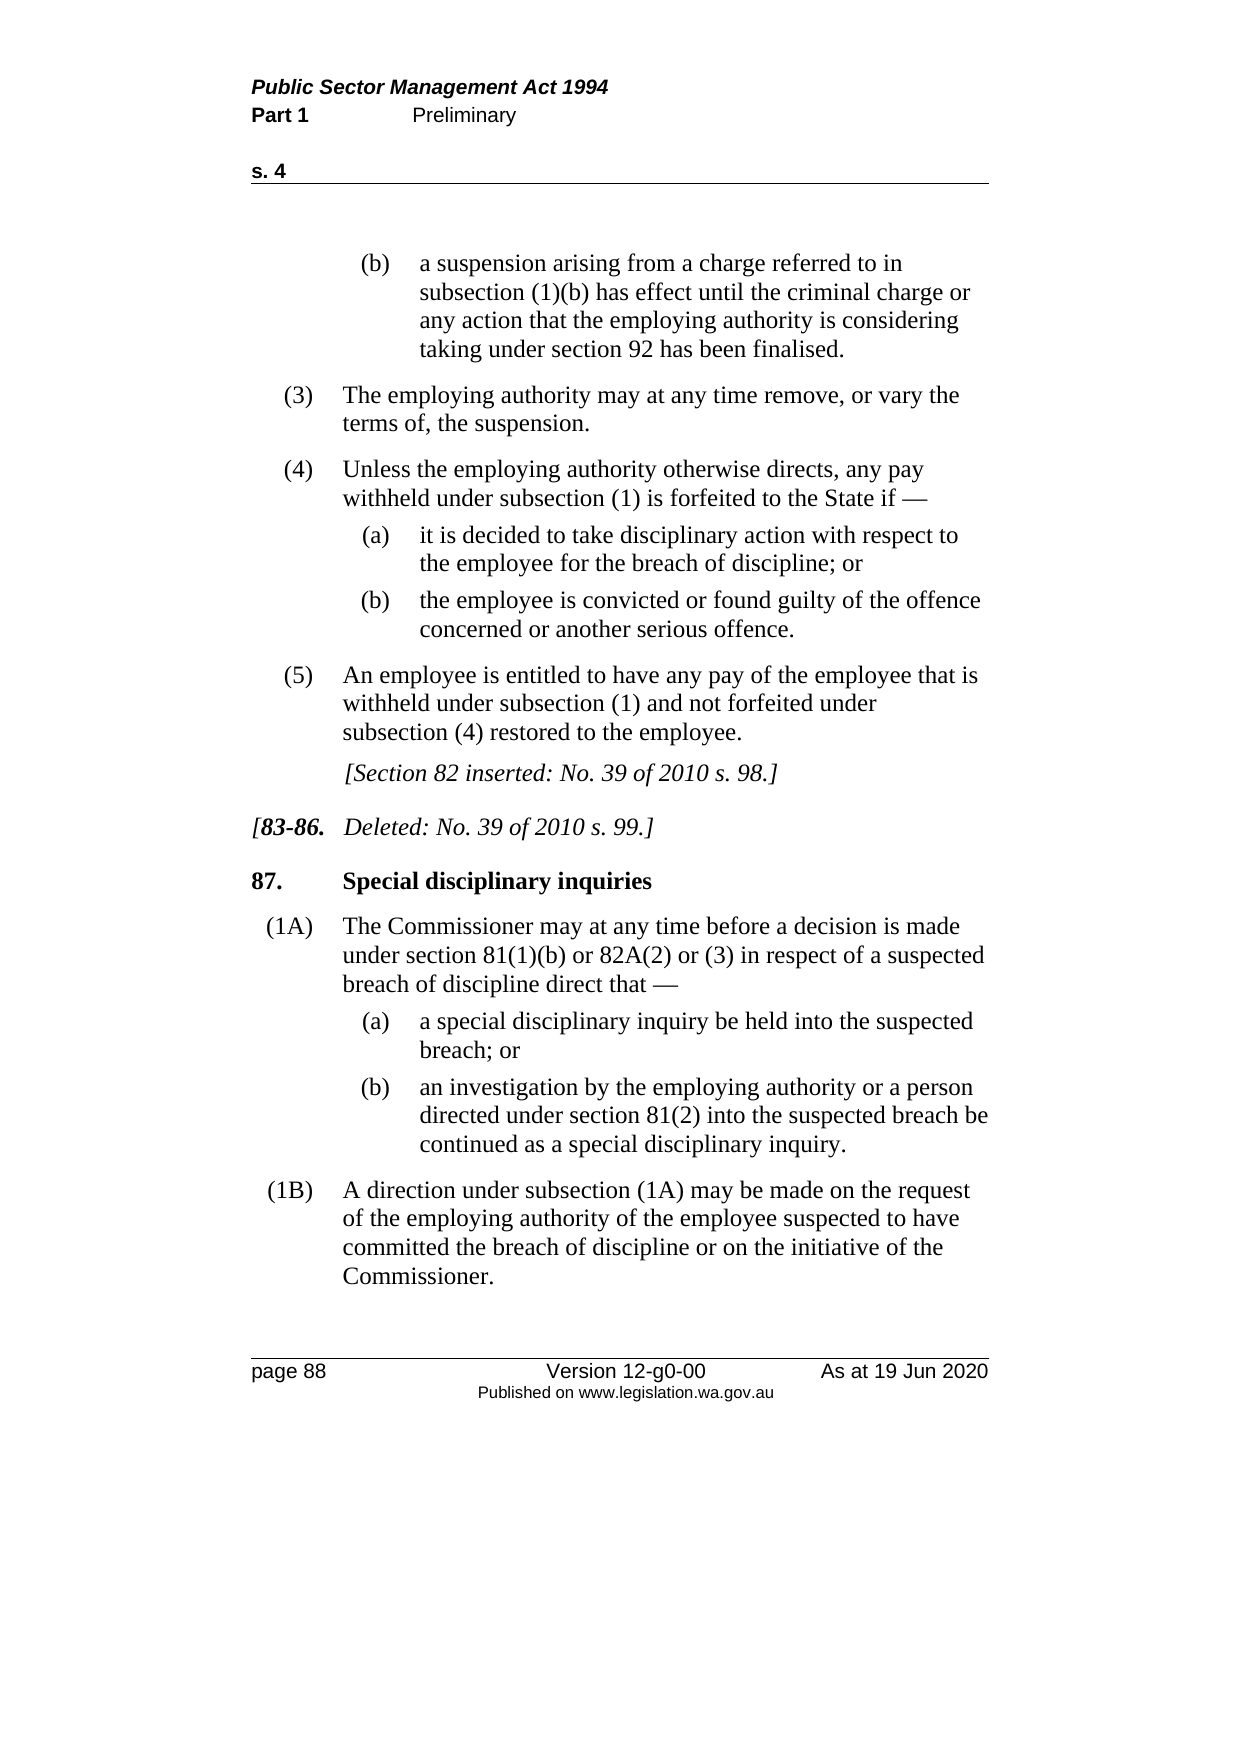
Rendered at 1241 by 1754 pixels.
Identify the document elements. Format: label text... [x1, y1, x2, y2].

text (3) The employing authority may at any time remove, or vary the terms of, the suspension. [251, 380, 989, 437]
text (1A) The Commissioner may at any time before a decision is made under section 81(1)(b) or 82A(2) or (3) in respect of a suspected breach of discipline direct that — [251, 911, 989, 998]
text (b) a suspension arising from a charge referred to in subsection (1)(b) has effect until the criminal charge or any action that the employing authority is considering taking under section 92 has been finalised. [251, 248, 989, 363]
text (a) it is decided to take disciplinary action with respect to the employee for the breach of discipline; or [251, 520, 989, 577]
text (b) the employee is convicted or found guilty of the offence concerned or another serious offence. [251, 586, 989, 643]
text (b) an investigation by the employing authority or a person directed under section 81(2) into the suspected breach be continued as a special disciplinary inquiry. [251, 1072, 989, 1158]
text (5) An employee is entitled to have any pay of the employee that is withheld under subsection (1) and not forfeited under subsection (4) restored to the employee. [251, 660, 989, 746]
text [83-86. Deleted: No. 39 of 2010 s. 99.] [251, 812, 989, 841]
text (a) a special disciplinary inquiry be held into the suspected breach; or [251, 1006, 989, 1063]
text (1B) A direction under subsection (1A) may be made on the request of the employing authority of the employee suspected to have committed the breach of discipline or on the initiative of the Commissioner. [251, 1175, 989, 1290]
text (4) Unless the employing authority otherwise directs, any pay withheld under subsection (1) is forfeited to the State if — [251, 454, 989, 511]
subtitle 87. Special disciplinary inquiries [251, 866, 989, 895]
text [Section 82 inserted: No. 39 of 2010 s. 98.] [251, 758, 989, 787]
